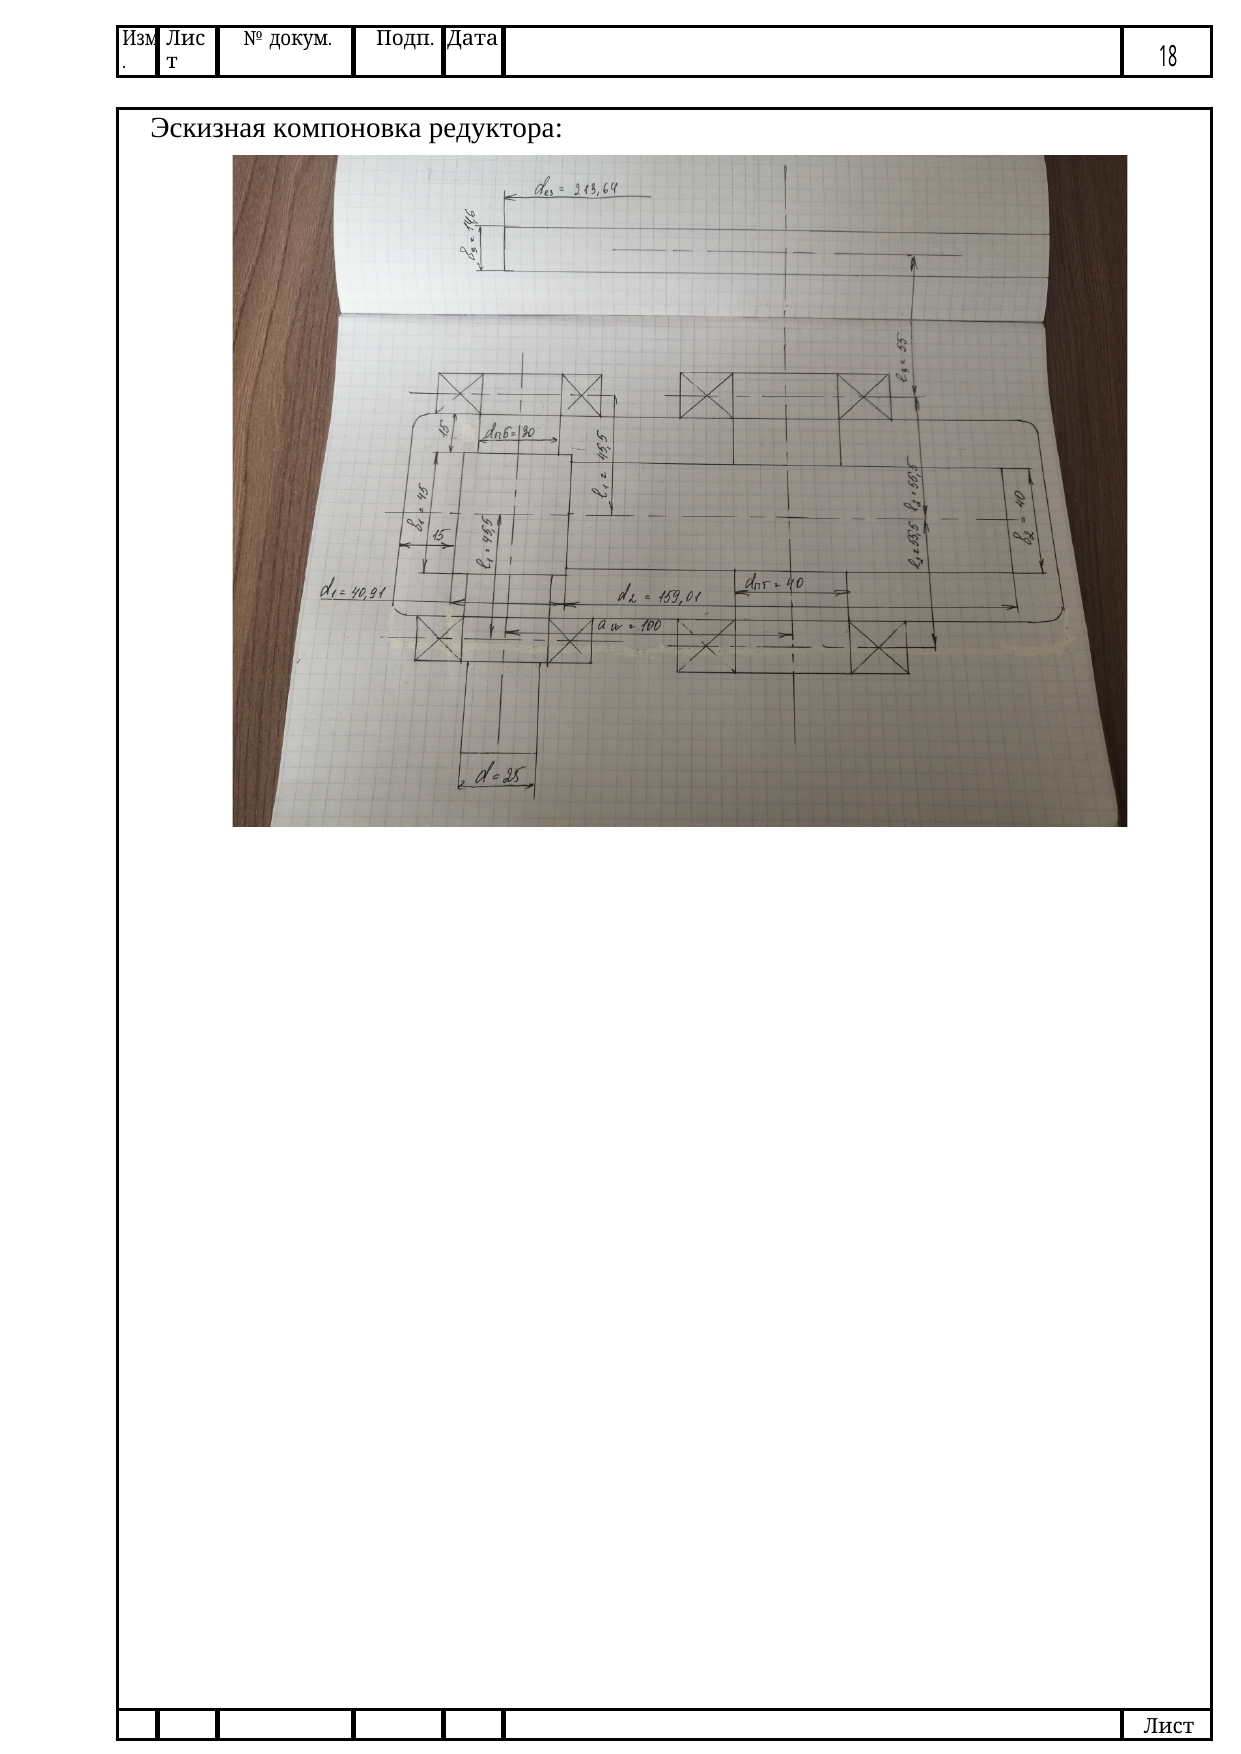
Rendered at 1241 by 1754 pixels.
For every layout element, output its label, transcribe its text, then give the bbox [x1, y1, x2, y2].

table_cell [160, 1711, 215, 1738]
table_cell [356, 1711, 441, 1738]
table_cell Лист [1124, 1711, 1210, 1738]
table_cell № докум. [220, 28, 351, 75]
table_cell Подп. [356, 28, 441, 75]
table_cell Лист [160, 28, 215, 75]
table_cell 18 [1124, 28, 1210, 75]
table_cell Дата [446, 28, 501, 75]
table_cell [220, 1711, 351, 1738]
picture [232, 155, 1128, 827]
table_cell [119, 1711, 155, 1738]
table_cell [446, 1711, 501, 1738]
table_header Эскизная компоновка редуктора: [119, 110, 1210, 1708]
table_cell Изм. [119, 28, 155, 75]
table_cell [506, 1711, 1120, 1738]
